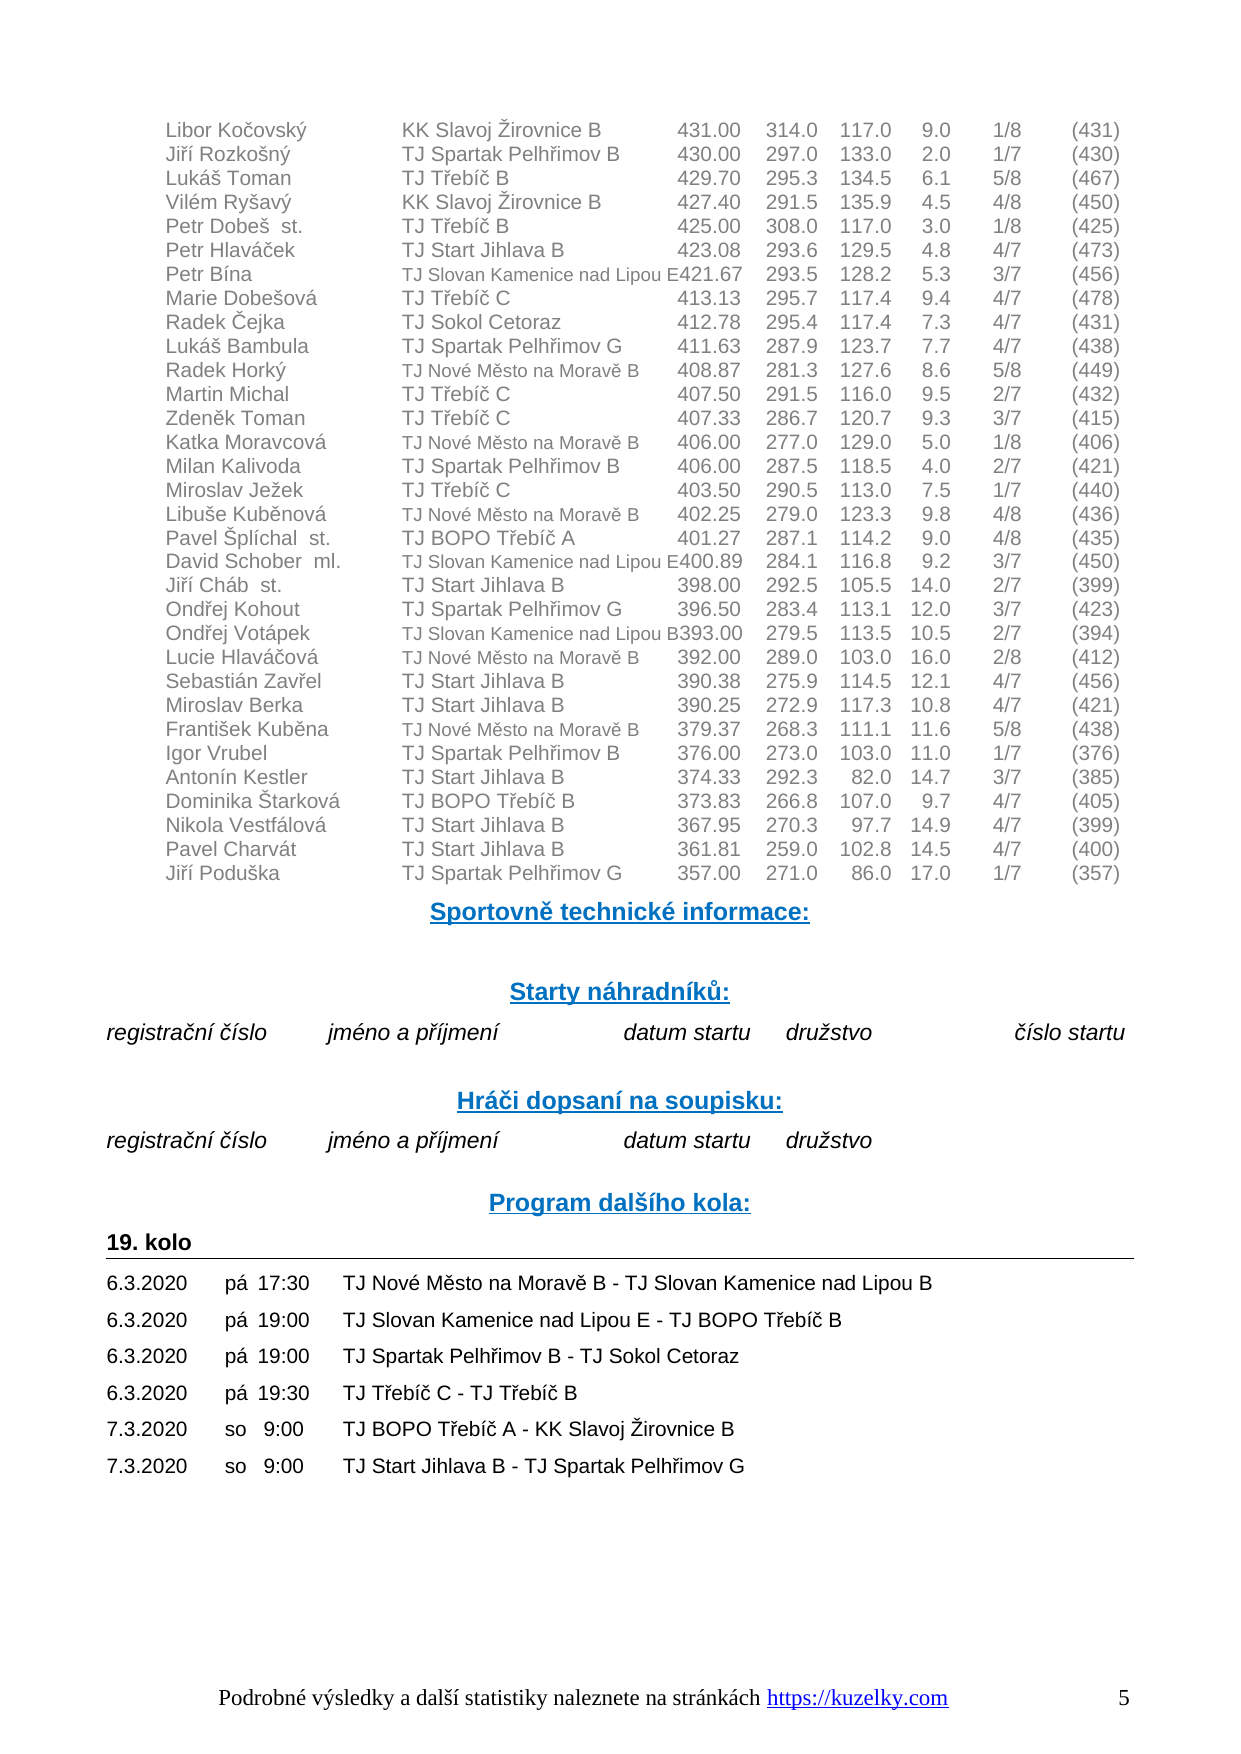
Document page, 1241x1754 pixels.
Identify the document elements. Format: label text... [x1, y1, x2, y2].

text Radek Čejka TJ Sokol Cetoraz 412.78 295.4 117.4 7.3 4/7 (431) [106, 310, 1134, 334]
text Ondřej Kohout TJ Spartak Pelhřimov G 396.50 283.4 113.1 12.0 3/7 (423) [106, 597, 1134, 621]
text 7.3.2020 so 9:00 TJ BOPO Třebíč A - KK Slavoj Žirovnice B [106, 1417, 1134, 1441]
text Ondřej Votápek TJ Slovan Kamenice nad Lipou B 393.00 279.5 113.5 10.5 2/7 (394) [106, 621, 1134, 645]
text Petr Dobeš st. TJ Třebíč B 425.00 308.0 117.0 3.0 1/8 (425) [106, 214, 1134, 238]
text 7.3.2020 so 9:00 TJ Start Jihlava B - TJ Spartak Pelhřimov G [106, 1453, 1134, 1477]
text Milan Kalivoda TJ Spartak Pelhřimov B 406.00 287.5 118.5 4.0 2/7 (421) [106, 453, 1134, 477]
text Katka Moravcová TJ Nové Město na Moravě B 406.00 277.0 129.0 5.0 1/8 (406) [106, 429, 1134, 453]
text Pavel Charvát TJ Start Jihlava B 361.81 259.0 102.8 14.5 4/7 (400) [106, 837, 1134, 861]
text Jiří Poduška TJ Spartak Pelhřimov G 357.00 271.0 86.0 17.0 1/7 (357) [106, 861, 1134, 885]
text Miroslav Berka TJ Start Jihlava B 390.25 272.9 117.3 10.8 4/7 (421) [106, 693, 1134, 717]
text Marie Dobešová TJ Třebíč C 413.13 295.7 117.4 9.4 4/7 (478) [106, 286, 1134, 310]
text Radek Horký TJ Nové Město na Moravě B 408.87 281.3 127.6 8.6 5/8 (449) [106, 358, 1134, 382]
text 6.3.2020 pá 19:30 TJ Třebíč C - TJ Třebíč B [106, 1381, 1134, 1404]
text 6.3.2020 pá 17:30 TJ Nové Město na Moravě B - TJ Slovan Kamenice nad Lipou B [106, 1271, 1134, 1295]
text Petr Hlaváček TJ Start Jihlava B 423.08 293.6 129.5 4.8 4/7 (473) [106, 238, 1134, 262]
text Sebastián Zavřel TJ Start Jihlava B 390.38 275.9 114.5 12.1 4/7 (456) [106, 669, 1134, 693]
text Dominika Štarková TJ BOPO Třebíč B 373.83 266.8 107.0 9.7 4/7 (405) [106, 789, 1134, 813]
text Vilém Ryšavý KK Slavoj Žirovnice B 427.40 291.5 135.9 4.5 4/8 (450) [106, 190, 1134, 214]
text registrační číslo jméno a příjmení datum startu družstvo číslo startu [106, 1019, 1134, 1045]
text 19. kolo [106, 1229, 1134, 1258]
text David Schober ml. TJ Slovan Kamenice nad Lipou E 400.89 284.1 116.8 9.2 3/7 (450) [106, 549, 1134, 573]
text 6.3.2020 pá 19:00 TJ Spartak Pelhřimov B - TJ Sokol Cetoraz [106, 1344, 1134, 1368]
text Jiří Rozkošný TJ Spartak Pelhřimov B 430.00 297.0 133.0 2.0 1/7 (430) [106, 142, 1134, 166]
text Zdeněk Toman TJ Třebíč C 407.33 286.7 120.7 9.3 3/7 (415) [106, 406, 1134, 429]
text Igor Vrubel TJ Spartak Pelhřimov B 376.00 273.0 103.0 11.0 1/7 (376) [106, 741, 1134, 765]
text Petr Bína TJ Slovan Kamenice nad Lipou E 421.67 293.5 128.2 5.3 3/7 (456) [106, 262, 1134, 286]
text Miroslav Ježek TJ Třebíč C 403.50 290.5 113.0 7.5 1/7 (440) [106, 477, 1134, 501]
text Nikola Vestfálová TJ Start Jihlava B 367.95 270.3 97.7 14.9 4/7 (399) [106, 813, 1134, 837]
text Libuše Kuběnová TJ Nové Město na Moravě B 402.25 279.0 123.3 9.8 4/8 (436) [106, 501, 1134, 525]
text registrační číslo jméno a příjmení datum startu družstvo [106, 1127, 1134, 1154]
text Antonín Kestler TJ Start Jihlava B 374.33 292.3 82.0 14.7 3/7 (385) [106, 765, 1134, 789]
text Sportovně technické informace: [94, 897, 1145, 926]
text Starty náhradníků: [94, 977, 1145, 1006]
text Martin Michal TJ Třebíč C 407.50 291.5 116.0 9.5 2/7 (432) [106, 382, 1134, 406]
text Jiří Cháb st. TJ Start Jihlava B 398.00 292.5 105.5 14.0 2/7 (399) [106, 573, 1134, 597]
text Libor Kočovský KK Slavoj Žirovnice B 431.00 314.0 117.0 9.0 1/8 (431) [106, 118, 1134, 142]
text Lucie Hlaváčová TJ Nové Město na Moravě B 392.00 289.0 103.0 16.0 2/8 (412) [106, 645, 1134, 669]
text Hráči dopsaní na soupisku: [94, 1057, 1145, 1115]
text Lukáš Bambula TJ Spartak Pelhřimov G 411.63 287.9 123.7 7.7 4/7 (438) [106, 334, 1134, 358]
text Lukáš Toman TJ Třebíč B 429.70 295.3 134.5 6.1 5/8 (467) [106, 166, 1134, 190]
text Program dalšího kola: [94, 1188, 1145, 1217]
text Pavel Šplíchal st. TJ BOPO Třebíč A 401.27 287.1 114.2 9.0 4/8 (435) [106, 525, 1134, 549]
text 6.3.2020 pá 19:00 TJ Slovan Kamenice nad Lipou E - TJ BOPO Třebíč B [106, 1308, 1134, 1332]
text František Kuběna TJ Nové Město na Moravě B 379.37 268.3 111.1 11.6 5/8 (438) [106, 717, 1134, 741]
